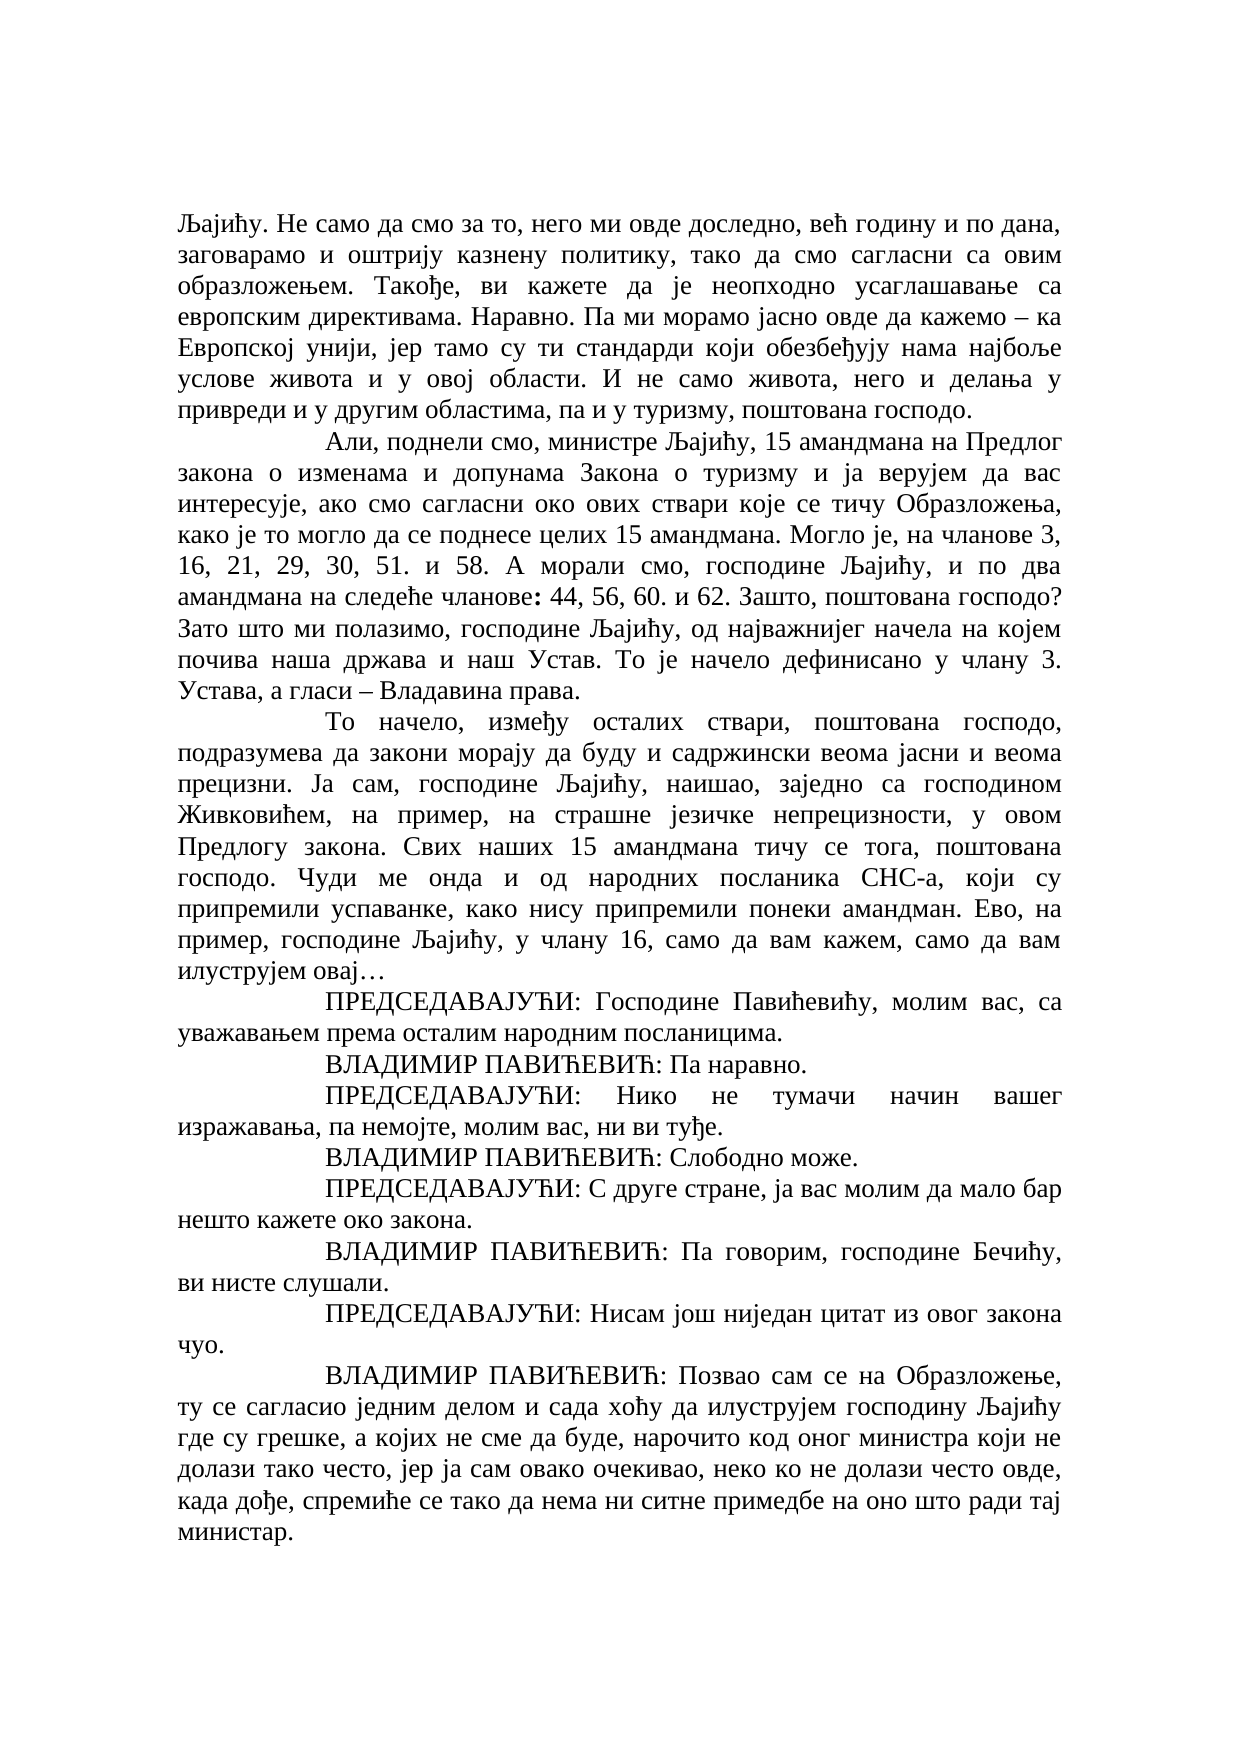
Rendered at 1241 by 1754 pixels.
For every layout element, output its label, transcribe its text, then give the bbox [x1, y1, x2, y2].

text ВЛАДИМИР ПАВИЋЕВИЋ: Па наравно. [177, 1048, 1063, 1079]
text То начело, између осталих ствари, поштована господо, подразумева да закони морају да буду и садржински веома јасни и веома прецизни. Ја сам, господине Љајићу, наишао, заједно са господином Живковићем, на пример, на страшне језичке непрецизности, у овом Предлогу закона. Свих наших 15 амандмана тичу се тога, поштована господо. Чуди ме онда и од народних посланика СНС-а, који су припремили успаванке, како нису припремили понеки амандман. Ево, на пример, господине Љајићу, у члану 16, само да вам кажем, само да вам илуструјем овај… [177, 705, 1063, 985]
text ПРЕДСЕДАВАЈУЋИ: С друге стране, ја вас молим да мало бар нешто кажете око закона. [177, 1172, 1063, 1234]
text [177, 207, 1063, 425]
text ПРЕДСЕДАВАЈУЋИ: Нико не тумачи начин вашег изражавања, па немојте, молим вас, ни ви туђе. [177, 1079, 1063, 1141]
text ВЛАДИМИР ПАВИЋЕВИЋ: Па говорим, господине Бечићу, ви нисте слушали. [177, 1234, 1063, 1297]
text ВЛАДИМИР ПАВИЋЕВИЋ: Слободно може. [177, 1141, 1063, 1172]
text ПРЕДСЕДАВАЈУЋИ: Господине Павићевићу, молим вас, са уважавањем према осталим народним посланицима. [177, 985, 1063, 1048]
text Али, поднели смо, министре Љајићу, 15 амандмана на Предлог закона о изменама и допунама Закона о туризму и ја верујем да вас интересује, ако смо сагласни око ових ствари које се тичу Образложења, како је то могло да се поднесе целих 15 амандмана. Могло је, на чланове 3, 16, 21, 29, 30, 51. и 58. А морали смо, господине Љајићу, и по два амандмана на следеће чланове: 44, 56, 60. и 62. Зашто, поштована господо? Зато што ми полазимо, господине Љајићу, од најважнијег начела на којем почива наша држава и наш Устав. То је начело дефинисано у члану 3. Устава, а гласи – Владавина права. [177, 425, 1063, 705]
text ПРЕДСЕДАВАЈУЋИ: Нисам још ниједан цитат из овог закона чуо. [177, 1297, 1063, 1359]
text ВЛАДИМИР ПАВИЋЕВИЋ: Позвао сам се на Образложење, ту се сагласио једним делом и сада хоћу да илуструјем господину Љајићу где су грешке, а којих не сме да буде, нарочито код оног министра који не долази тако често, јер ја сам овако очекивао, неко ко не долази често овде, када дође, спремиће се тако да нема ни ситне примедбе на оно што ради тај министар. [177, 1359, 1063, 1546]
